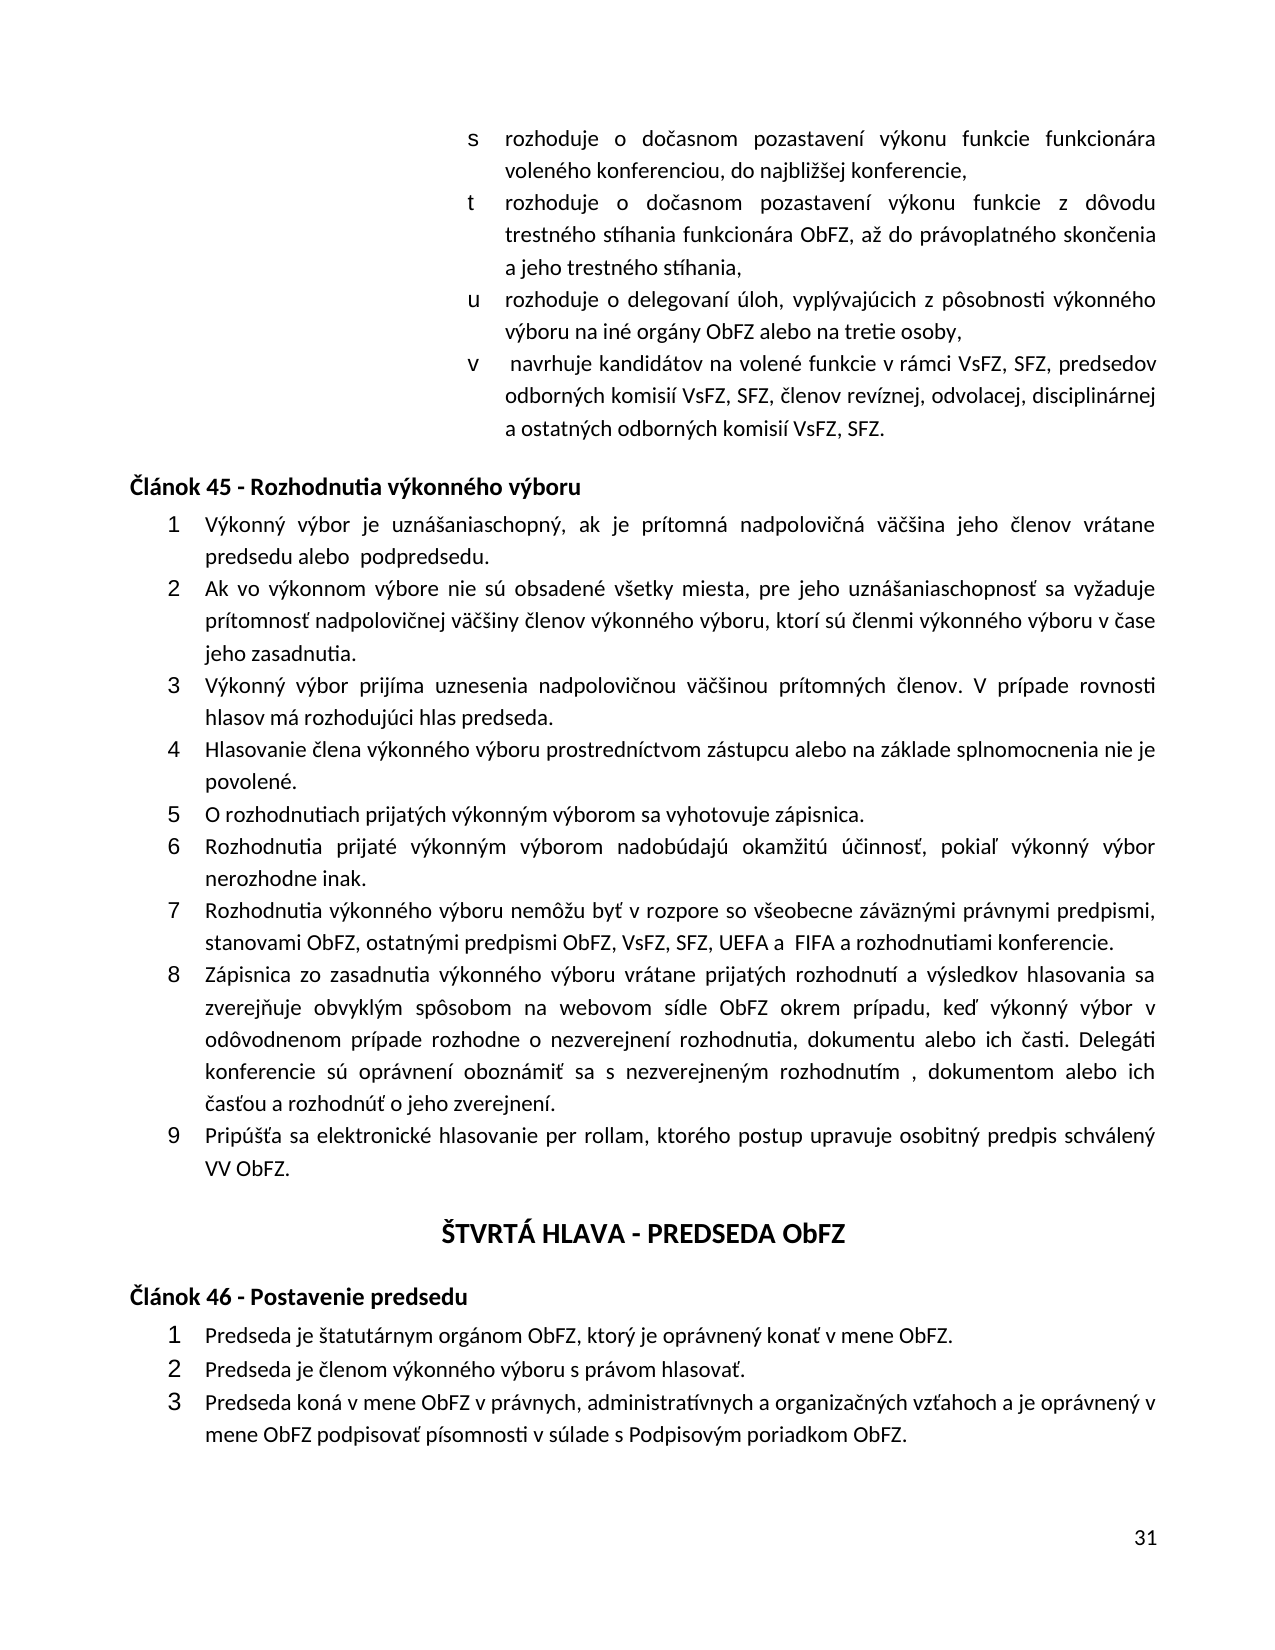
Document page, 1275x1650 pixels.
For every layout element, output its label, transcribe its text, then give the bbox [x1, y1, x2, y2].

list rozhoduje o dočasnom pozastavení výkonu funkcie funkcionára voleného konferenciou, do najbližšej konferencie, [467, 124, 1157, 184]
subtitle Článok 46 - Postavenie predsedu [130, 1281, 1157, 1312]
subtitle Článok 45 - Rozhodnutia výkonného výboru [130, 471, 1157, 501]
list Výkonný výbor prijíma uznesenia nadpolovičnou väčšinou prítomných členov. V prípade rovnosti hlasov má rozhodujúci hlas predseda. [167, 671, 1157, 731]
list Hlasovanie člena výkonného výboru prostredníctvom zástupcu alebo na základe splnomocnenia nie je povolené. [167, 735, 1157, 796]
list Rozhodnutia prijaté výkonným výborom nadobúdajú okamžitú účinnosť, pokiaľ výkonný výbor nerozhodne inak. [167, 832, 1157, 892]
subtitle ŠTVRTÁ HLAVA - PREDSEDA ObFZ [130, 1215, 1157, 1251]
list rozhoduje o dočasnom pozastavení výkonu funkcie z dôvodu trestného stíhania funkcionára ObFZ, až do právoplatného skončenia a jeho trestného stíhania, [467, 188, 1157, 281]
list Predseda koná v mene ObFZ v právnych, administratívnych a organizačných vzťahoch a je oprávnený v mene ObFZ podpisovať písomnosti v súlade s Podpisovým poriadkom ObFZ. [167, 1387, 1157, 1449]
list rozhoduje o delegovaní úloh, vyplývajúcich z pôsobnosti výkonného výboru na iné orgány ObFZ alebo na tretie osoby, [467, 285, 1157, 345]
list Rozhodnutia výkonného výboru nemôžu byť v rozpore so všeobecne záväznými právnymi predpismi, stanovami ObFZ, ostatnými predpismi ObFZ, VsFZ, SFZ, UEFA a FIFA a rozhodnutiami konferencie. [167, 896, 1157, 956]
list O rozhodnutiach prijatých výkonným výborom sa vyhotovuje zápisnica. [167, 800, 1157, 828]
list Výkonný výbor je uznášaniaschopný, ak je prítomná nadpolovičná väčšina jeho členov vrátane predsedu alebo podpredsedu. [167, 510, 1157, 570]
list Ak vo výkonnom výbore nie sú obsadené všetky miesta, pre jeho uznášaniaschopnosť sa vyžaduje prítomnosť nadpolovičnej väčšiny členov výkonného výboru, ktorí sú členmi výkonného výboru v čase jeho zasadnutia. [167, 574, 1157, 667]
list Predseda je členom výkonného výboru s právom hlasovať. [167, 1354, 1157, 1383]
list Pripúšťa sa elektronické hlasovanie per rollam, ktorého postup upravuje osobitný predpis schválený VV ObFZ. [167, 1122, 1157, 1182]
list Predseda je štatutárnym orgánom ObFZ, ktorý je oprávnený konať v mene ObFZ. [167, 1320, 1157, 1349]
list Zápisnica zo zasadnutia výkonného výboru vrátane prijatých rozhodnutí a výsledkov hlasovania sa zverejňuje obvyklým spôsobom na webovom sídle ObFZ okrem prípadu, keď výkonný výbor v odôvodnenom prípade rozhodne o nezverejnení rozhodnutia, dokumentu alebo ich časti. Delegáti konferencie sú oprávnení oboznámiť sa s nezverejneným rozhodnutím , dokumentom alebo ich časťou a rozhodnúť o jeho zverejnení. [167, 961, 1157, 1117]
list navrhuje kandidátov na volené funkcie v rámci VsFZ, SFZ, predsedov odborných komisií VsFZ, SFZ, členov revíznej, odvolacej, disciplinárnej a ostatných odborných komisií VsFZ, SFZ. [467, 349, 1157, 442]
